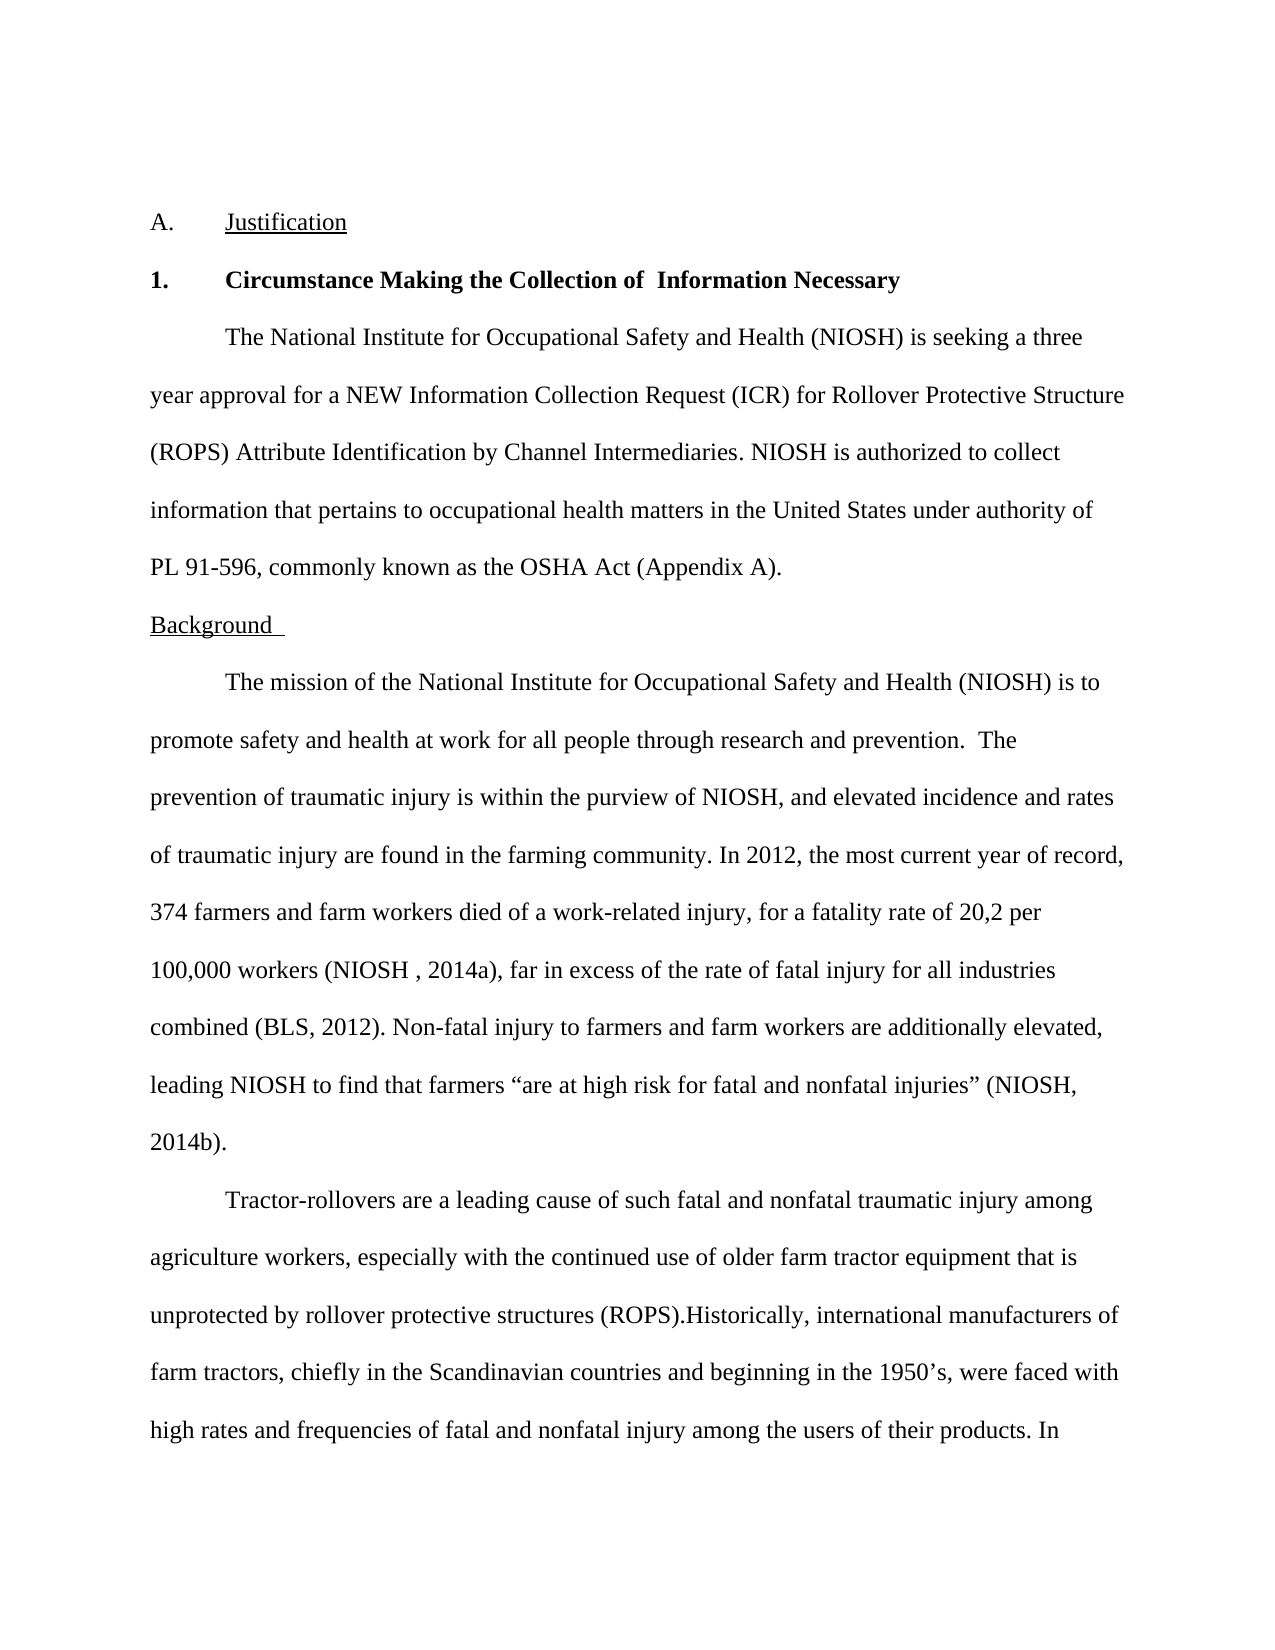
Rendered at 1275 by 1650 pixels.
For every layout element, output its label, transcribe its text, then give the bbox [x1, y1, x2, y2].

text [150, 1185, 1125, 1444]
text The mission of the National Institute for Occupational Safety and Health (NIOSH) is to promote safety and health at work for all people through research and prevention. The prevention of traumatic injury is within the purview of NIOSH, and elevated incidence and rates of traumatic injury are found in the farming community. In 2012, the most current year of record, 374 farmers and farm workers died of a work-related injury, for a fatality rate of 20,2 per 100,000 workers (NIOSH , 2014a), far in excess of the rate of fatal injury for all industries combined (BLS, 2012). Non-fatal injury to farmers and farm workers are additionally elevated, leading NIOSH to find that farmers “are at high risk for fatal and nonfatal injuries” (NIOSH, 2014b). [150, 667, 1125, 1156]
list The National Institute for Occupational Safety and Health (NIOSH) is seeking a three year approval for a NEW Information Collection Request (ICR) for Rollover Protective Structure (ROPS) Attribute Identification by Channel Intermediaries. NIOSH is authorized to collect information that pertains to occupational health matters in the United States under authority of PL 91-596, commonly known as the OSHA Act (Appendix A). [150, 322, 1125, 581]
text Background [150, 610, 1125, 639]
list Circumstance Making the Collection of Information Necessary [150, 265, 1125, 294]
list Justification [150, 207, 1125, 236]
